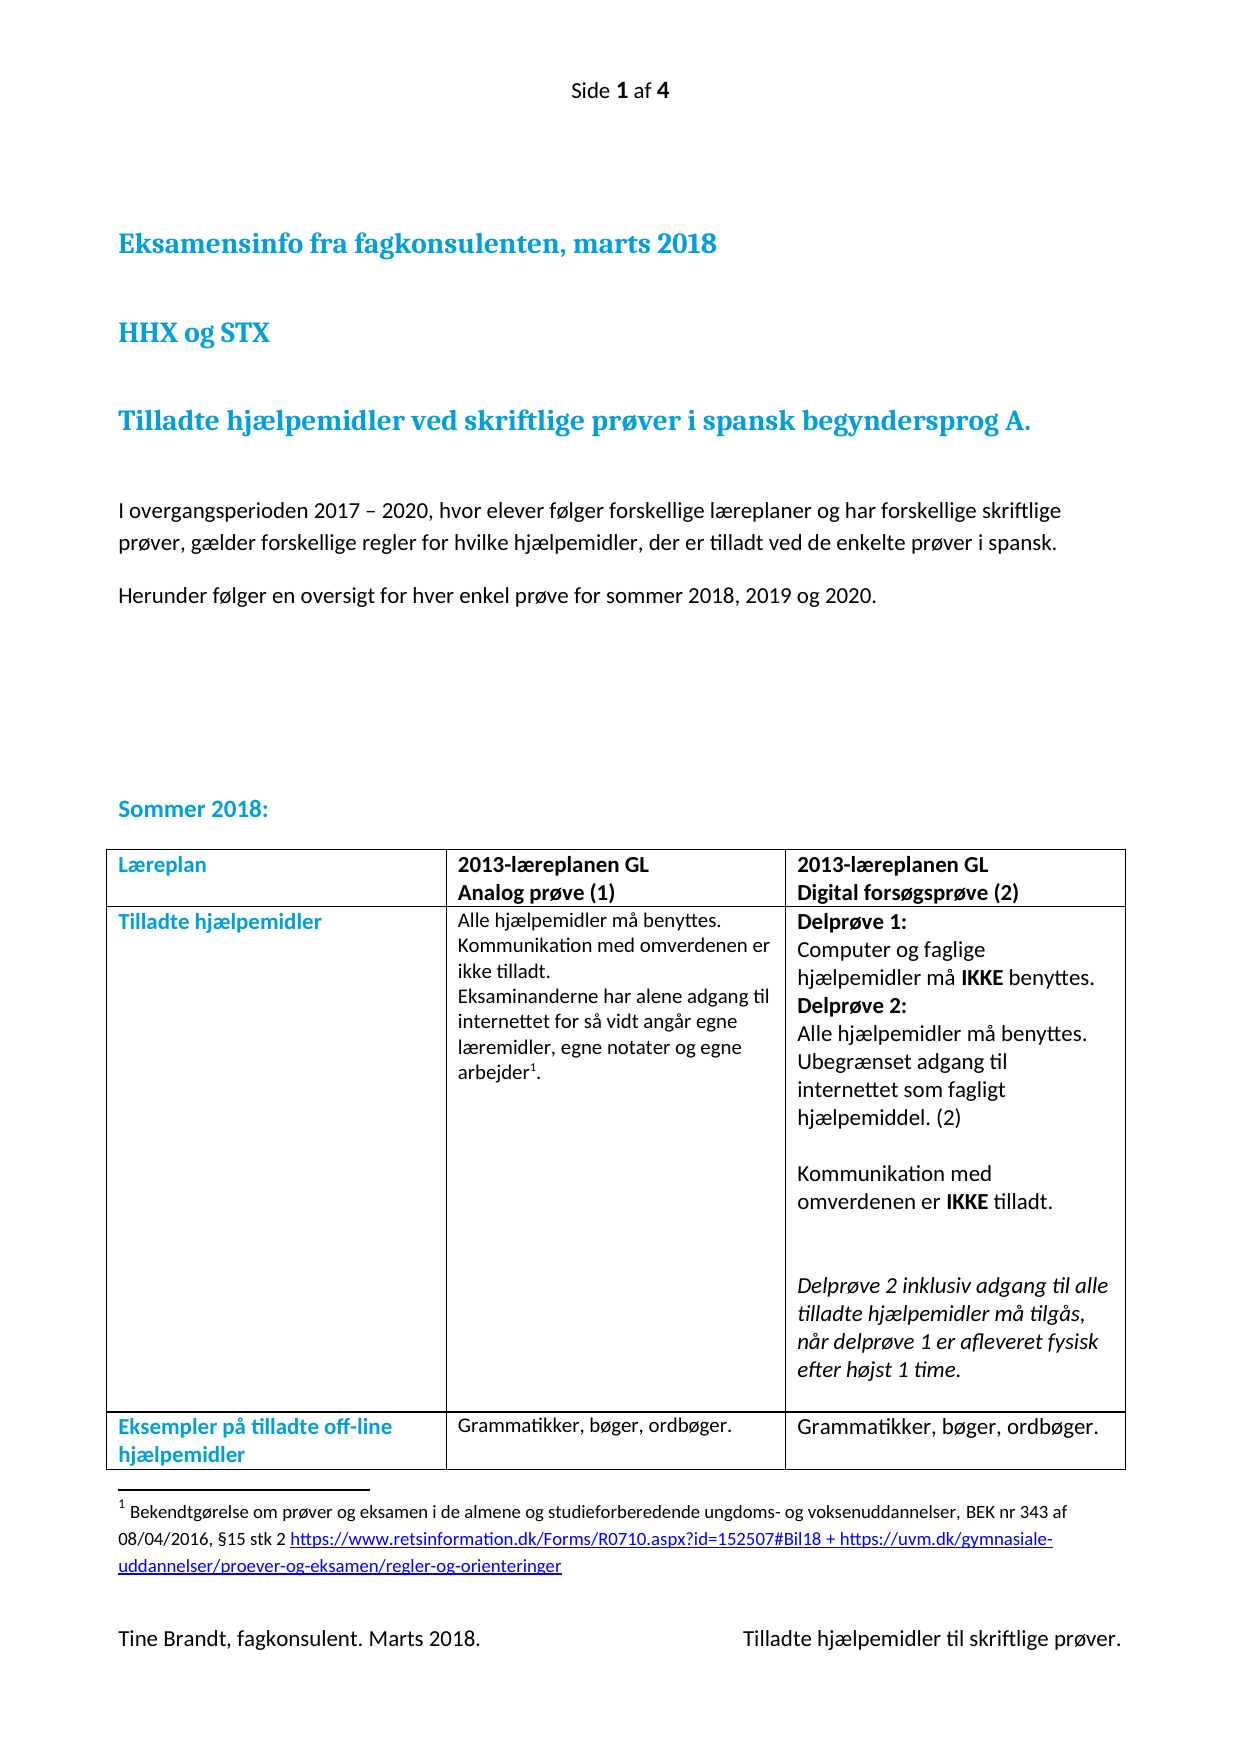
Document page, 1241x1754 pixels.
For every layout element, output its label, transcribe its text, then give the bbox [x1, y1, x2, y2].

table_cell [447, 1413, 785, 1468]
text Sommer 2018: [118, 793, 1122, 824]
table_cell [107, 1413, 446, 1468]
subtitle Eksamensinfo fra fagkonsulenten, marts 2018 [118, 227, 1122, 261]
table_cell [786, 1413, 1125, 1468]
text I overgangsperioden 2017 – 2020, hvor elever følger forskellige læreplaner og har forskellige skriftlige prøver, gælder forskellige regler for hvilke hjælpemidler, der er tilladt ved de enkelte prøver i spansk. [118, 496, 1122, 556]
subtitle HHX og STX [118, 316, 1122, 349]
table_header Læreplan [107, 850, 446, 906]
table_header 2013-læreplanen GL Analog prøve (1) [447, 850, 785, 906]
table_cell Alle hjælpemidler må benyttes. Kommunikation med omverdenen er ikke tilladt. Eksaminanderne har alene adgang til internettet for så vidt angår egne læremidler, egne notater og egne arbejder. [447, 907, 785, 1411]
table_cell Tilladte hjælpemidler [107, 907, 446, 1411]
table_cell Delprøve 1: Computer og faglige hjælpemidler må IKKE benyttes. Delprøve 2: Alle hjælpemidler må benyttes. Ubegrænset adgang til internettet som fagligt hjælpemiddel. (2) Kommunikation med omverdenen er IKKE tilladt. Delprøve 2 inklusiv adgang til alle tilladte hjælpemidler må tilgås, når delprøve 1 er afleveret fysisk efter højst 1 time. [786, 907, 1125, 1411]
table_header 2013-læreplanen GL Digital forsøgsprøve (2) [786, 850, 1125, 906]
subtitle Tilladte hjælpemidler ved skriftlige prøver i spansk begyndersprog A. [118, 404, 1122, 438]
text Herunder følger en oversigt for hver enkel prøve for sommer 2018, 2019 og 2020. [118, 581, 1122, 609]
